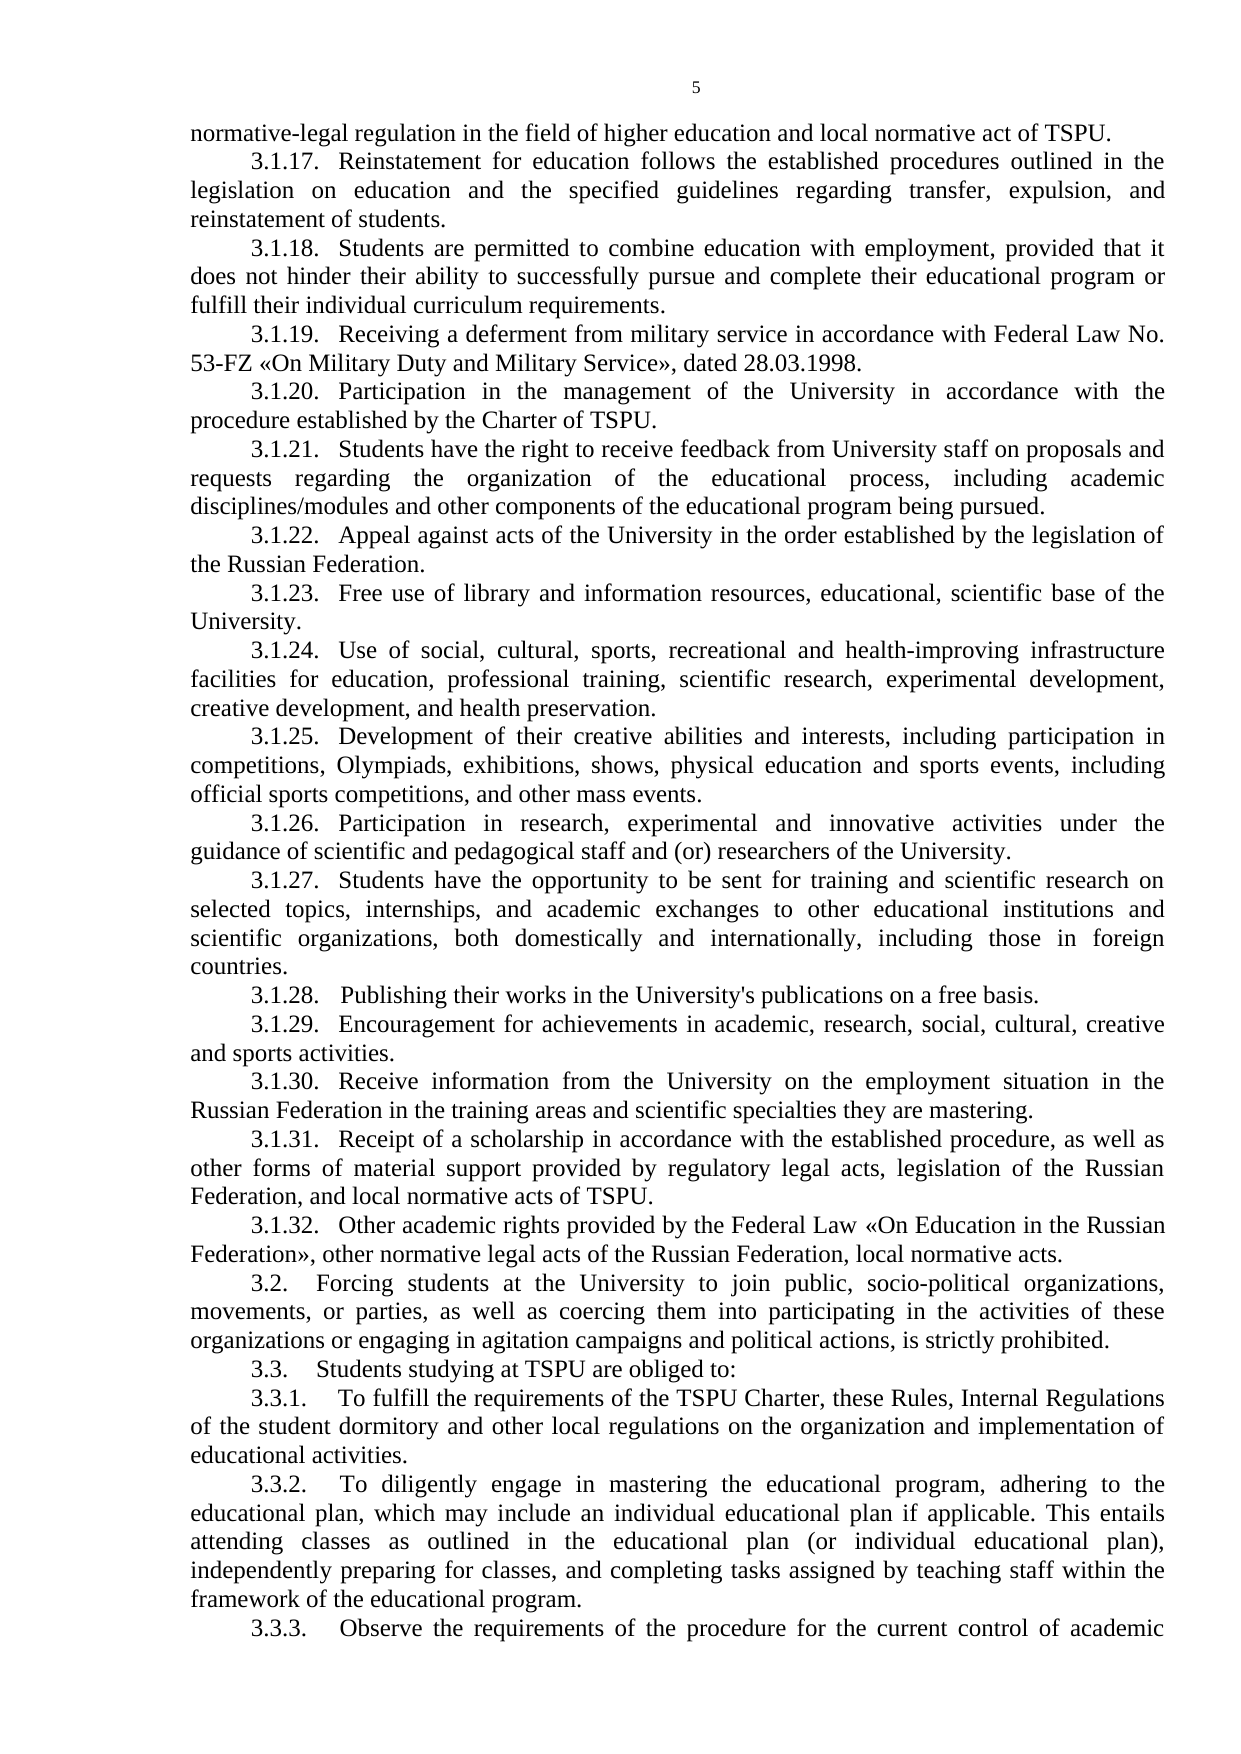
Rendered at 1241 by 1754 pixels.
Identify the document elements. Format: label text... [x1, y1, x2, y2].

list Receiving a deferment from military service in accordance with Federal Law No. 53-FZ «On Military Duty and Military Service», dated 28.03.1998. [190, 319, 1166, 376]
list Students have the opportunity to be sent for training and scientific research on selected topics, internships, and academic exchanges to other educational institutions and scientific organizations, both domestically and internationally, including those in foreign countries. [190, 865, 1166, 980]
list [190, 1613, 1166, 1641]
list Publishing their works in the University's publications on a free basis. [190, 980, 1166, 1009]
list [190, 118, 1166, 146]
list Free use of library and information resources, educational, scientific base of the University. [190, 578, 1166, 635]
list Participation in the management of the University in accordance with the procedure established by the Charter of TSPU. [190, 376, 1166, 434]
list Participation in research, experimental and innovative activities under the guidance of scientific and pedagogical staff and (or) researchers of the University. [190, 808, 1166, 865]
list Students studying at TSPU are obliged to: [190, 1354, 1166, 1383]
list Receive information from the University on the employment situation in the Russian Federation in the training areas and scientific specialties they are mastering. [190, 1066, 1166, 1124]
list Forcing students at the University to join public, socio-political organizations, movements, or parties, as well as coercing them into participating in the activities of these organizations or engaging in agitation campaigns and political actions, is strictly prohibited. [190, 1268, 1166, 1354]
list Students are permitted to combine education with employment, provided that it does not hinder their ability to successfully pursue and complete their educational program or fulfill their individual curriculum requirements. [190, 233, 1166, 319]
list To fulfill the requirements of the TSPU Charter, these Rules, Internal Regulations of the student dormitory and other local regulations on the organization and implementation of educational activities. [190, 1383, 1166, 1469]
list Use of social, cultural, sports, recreational and health-improving infrastructure facilities for education, professional training, scientific research, experimental development, creative development, and health preservation. [190, 635, 1166, 721]
list Appeal against acts of the University in the order established by the legislation of the Russian Federation. [190, 520, 1166, 578]
list Other academic rights provided by the Federal Law «On Education in the Russian Federation», other normative legal acts of the Russian Federation, local normative acts. [190, 1210, 1166, 1268]
list Receipt of a scholarship in accordance with the established procedure, as well as other forms of material support provided by regulatory legal acts, legislation of the Russian Federation, and local normative acts of TSPU. [190, 1124, 1166, 1210]
list Students have the right to receive feedback from University staff on proposals and requests regarding the organization of the educational process, including academic disciplines/modules and other components of the educational program being pursued. [190, 434, 1166, 520]
list Development of their creative abilities and interests, including participation in competitions, Olympiads, exhibitions, shows, physical education and sports events, including official sports competitions, and other mass events. [190, 721, 1166, 808]
list Encouragement for achievements in academic, research, social, cultural, creative and sports activities. [190, 1009, 1166, 1066]
list Reinstatement for education follows the established procedures outlined in the legislation on education and the specified guidelines regarding transfer, expulsion, and reinstatement of students. [190, 146, 1166, 233]
list To diligently engage in mastering the educational program, adhering to the educational plan, which may include an individual educational plan if applicable. This entails attending classes as outlined in the educational plan (or individual educational plan), independently preparing for classes, and completing tasks assigned by teaching staff within the framework of the educational program. [190, 1469, 1166, 1613]
